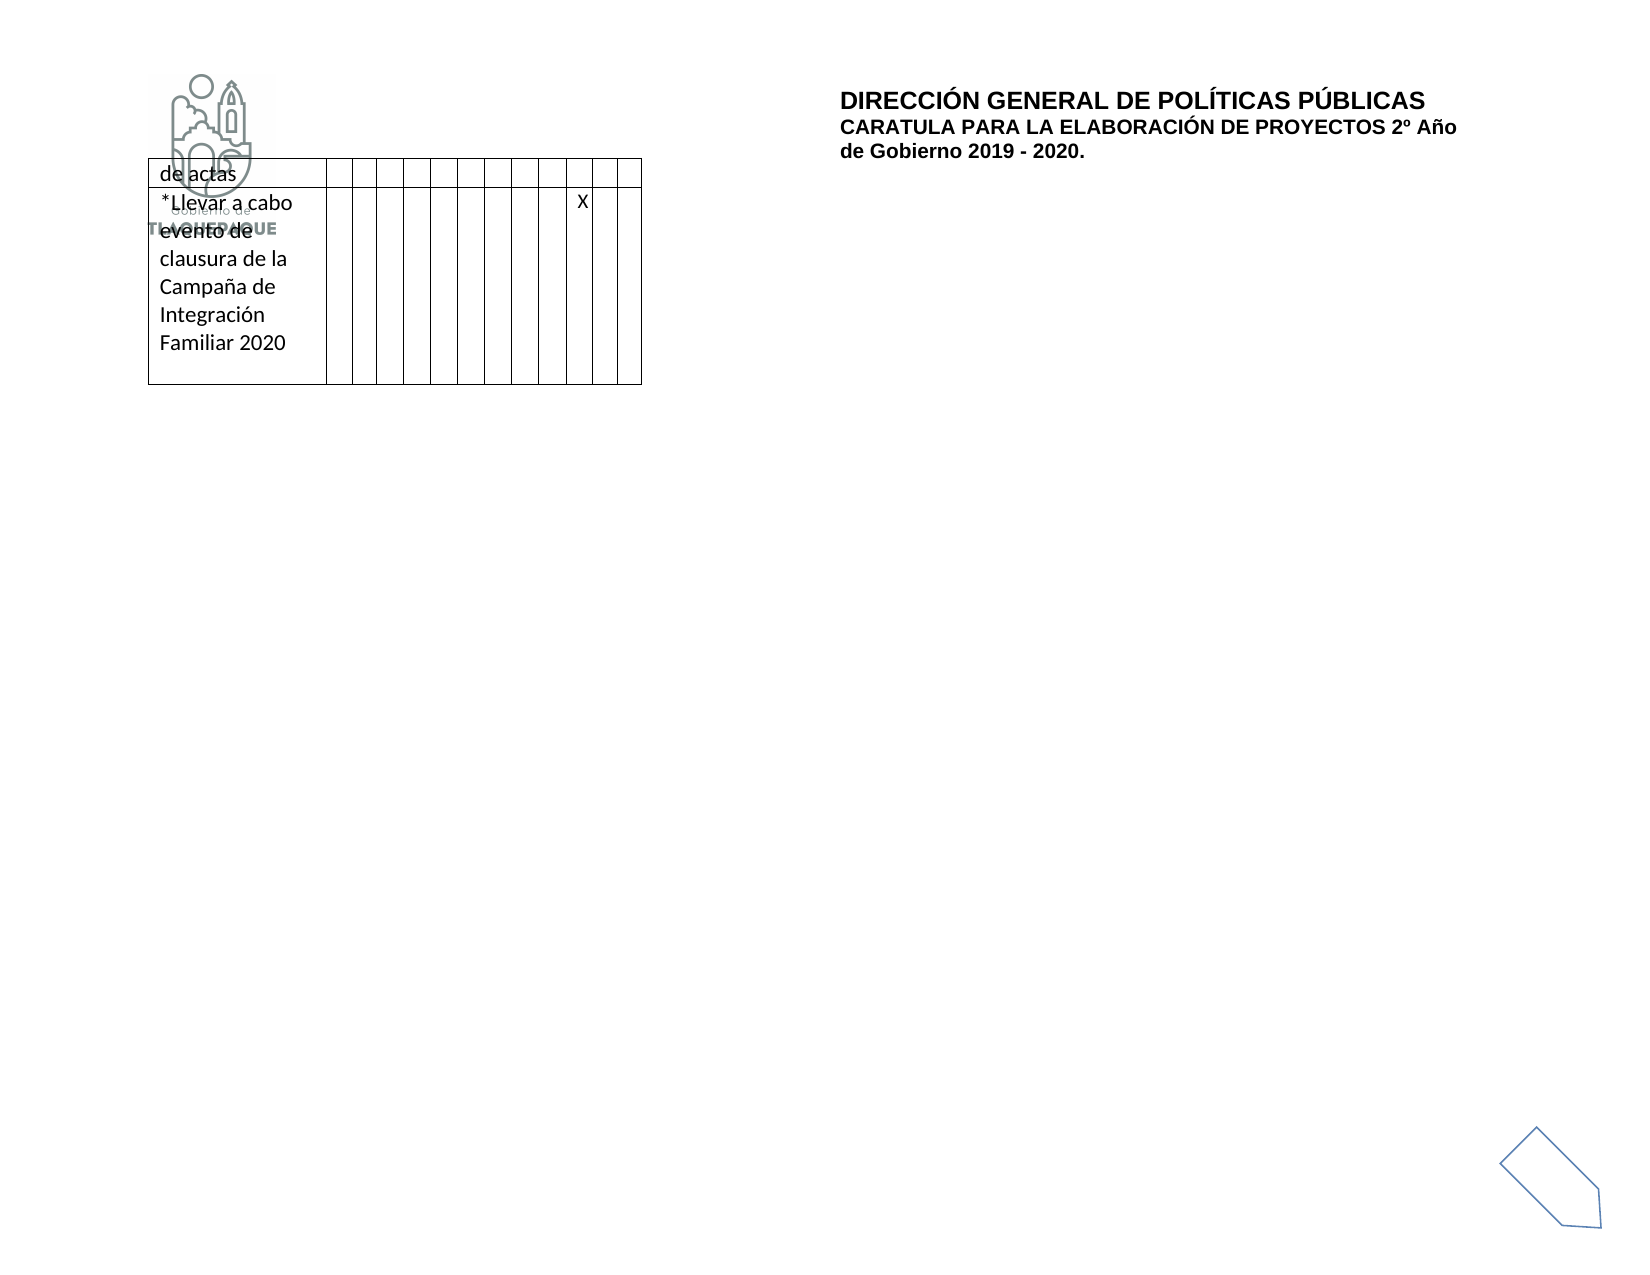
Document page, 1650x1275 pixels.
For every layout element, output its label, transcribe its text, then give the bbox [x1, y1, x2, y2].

table_cell X [567, 188, 592, 384]
table_cell [539, 188, 566, 384]
table_cell [404, 188, 430, 384]
table_cell [458, 159, 484, 187]
table_cell *Llevar a cabo evento de clausura de la Campaña de Integración Familiar 2020 [149, 188, 326, 384]
table_cell [485, 188, 511, 384]
picture [147, 74, 276, 158]
table_cell [327, 159, 352, 187]
table_cell [618, 159, 641, 187]
table_cell X [539, 159, 566, 187]
table_cell [377, 159, 403, 187]
table_cell [593, 188, 617, 384]
table_cell [618, 188, 641, 384]
table_cell [431, 159, 457, 187]
table_cell [353, 188, 376, 384]
table_cell [404, 159, 430, 187]
table_cell [353, 159, 376, 187]
table_cell [327, 188, 352, 384]
table_cell [458, 188, 484, 384]
table_cell [567, 159, 592, 187]
table_cell [512, 188, 538, 384]
table_cell [377, 188, 403, 384]
table_cell [431, 188, 457, 384]
table_cell [593, 159, 617, 187]
table_cell X [512, 159, 538, 187]
table_cell [485, 159, 511, 187]
